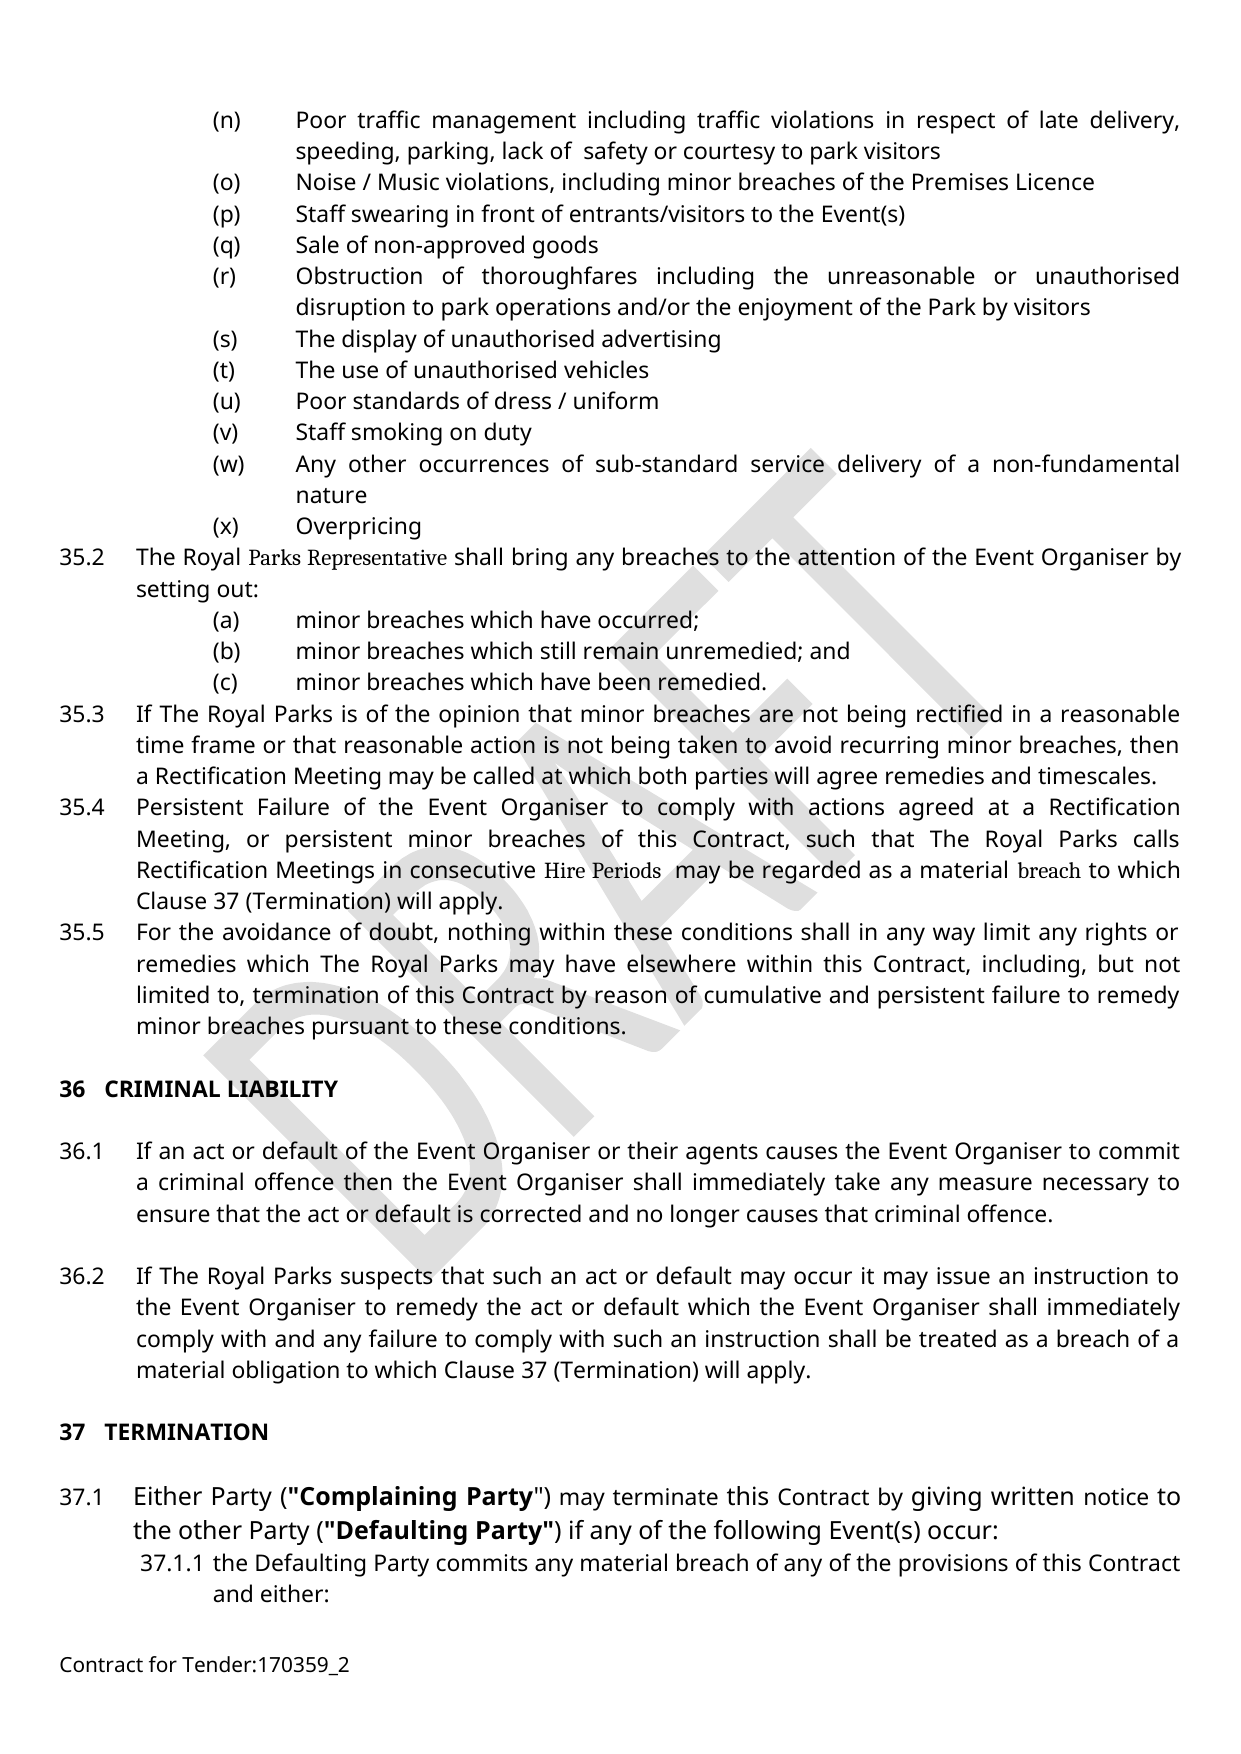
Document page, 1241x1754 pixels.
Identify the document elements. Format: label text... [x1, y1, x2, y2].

subtitle Poor standards of dress / uniform [213, 385, 1181, 416]
subtitle Staff smoking on duty [213, 416, 1181, 447]
subtitle Sale of non-approved goods [213, 229, 1181, 260]
subtitle The Royal Parks Representative shall bring any breaches to the attention of the Event Organiser by setting out: [59, 541, 1181, 604]
subtitle Noise / Music violations, including minor breaches of the Premises Licence [213, 166, 1181, 197]
subtitle Any other occurrences of sub-standard service delivery of a non-fundamental nature [213, 447, 1181, 510]
subtitle If The Royal Parks is of the opinion that minor breaches are not being rectified in a reasonable time frame or that reasonable action is not being taken to avoid recurring minor breaches, then a Rectification Meeting may be called at which both parties will agree remedies and timescales. [59, 697, 1181, 791]
subtitle CRIMINAL LIABILITY [59, 1072, 1181, 1104]
subtitle Overpricing [213, 510, 1181, 541]
subtitle The display of unauthorised advertising [213, 322, 1181, 354]
subtitle Either Party ("Complaining Party") may terminate this Contract by giving written notice to the other Party ("Defaulting Party") if any of the following Event(s) occur: [59, 1479, 1181, 1547]
subtitle Poor traffic management including traffic violations in respect of late delivery, speeding, parking, lack of safety or courtesy to park visitors [213, 104, 1181, 166]
subtitle The use of unauthorised vehicles [213, 354, 1181, 385]
list minor breaches which have occurred; [213, 604, 1181, 635]
list minor breaches which still remain unremedied; and [213, 635, 1181, 666]
subtitle For the avoidance of doubt, nothing within these conditions shall in any way limit any rights or remedies which The Royal Parks may have elsewhere within this Contract, including, but not limited to, termination of this Contract by reason of cumulative and persistent failure to remedy minor breaches pursuant to these conditions. [59, 916, 1181, 1041]
subtitle the Defaulting Party commits any material breach of any of the provisions of this Contract and either: [140, 1547, 1181, 1609]
subtitle TERMINATION [59, 1416, 1181, 1447]
list minor breaches which have been remedied. [213, 666, 1181, 697]
subtitle Obstruction of thoroughfares including the unreasonable or unauthorised disruption to park operations and/or the enjoyment of the Park by visitors [213, 260, 1181, 322]
subtitle If an act or default of the Event Organiser or their agents causes the Event Organiser to commit a criminal offence then the Event Organiser shall immediately take any measure necessary to ensure that the act or default is corrected and no longer causes that criminal offence. [59, 1135, 1181, 1229]
subtitle Staff swearing in front of entrants/visitors to the Event(s) [213, 197, 1181, 229]
